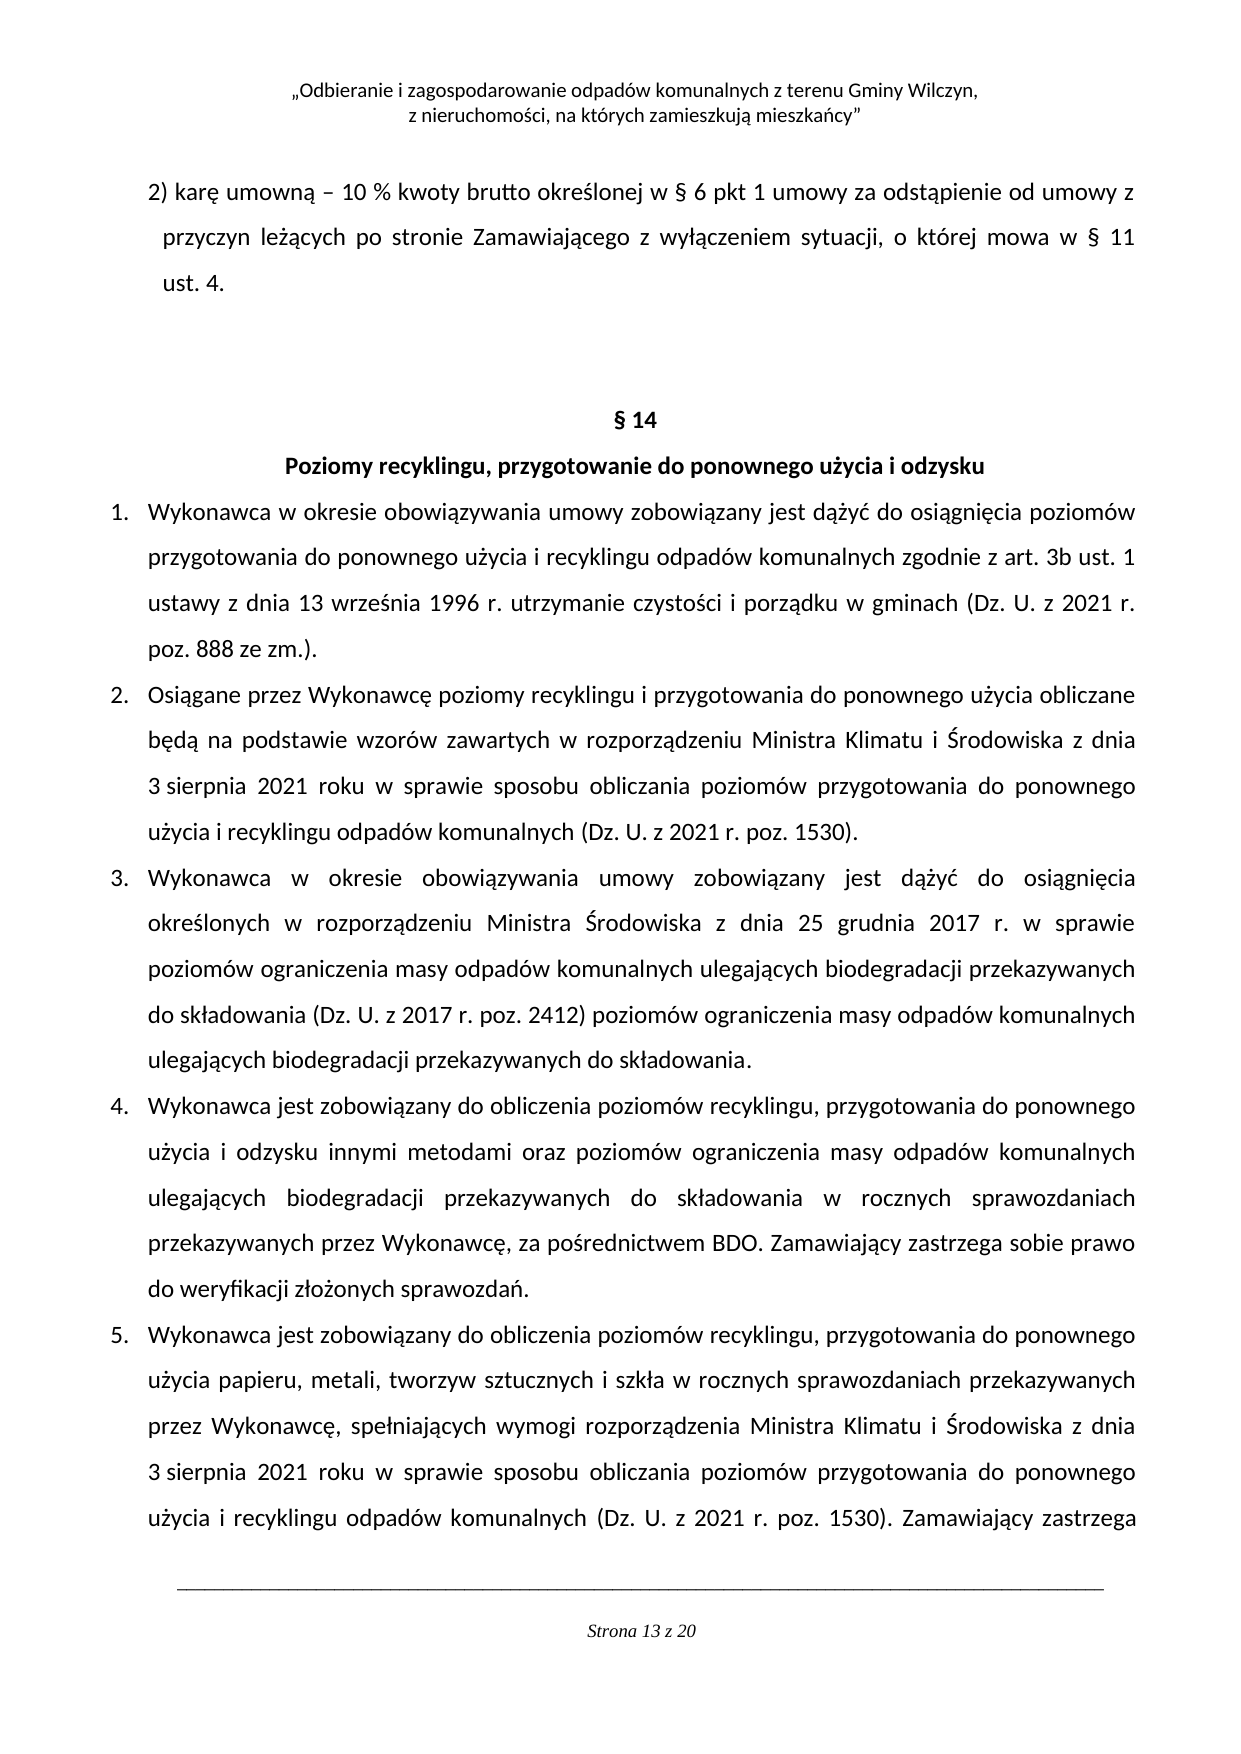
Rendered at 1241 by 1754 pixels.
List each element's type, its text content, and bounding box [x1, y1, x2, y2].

list Wykonawca jest zobowiązany do obliczenia poziomów recyklingu, przygotowania do ponownego użycia i odzysku innymi metodami oraz poziomów ograniczenia masy odpadów komunalnych ulegających biodegradacji przekazywanych do składowania w rocznych sprawozdaniach przekazywanych przez Wykonawcę, za pośrednictwem BDO. Zamawiający zastrzega sobie prawo do weryfikacji złożonych sprawozdań. [110, 1090, 1137, 1304]
list Wykonawca w okresie obowiązywania umowy zobowiązany jest dążyć do osiągnięcia określonych w rozporządzeniu Ministra Środowiska z dnia 25 grudnia 2017 r. w sprawie poziomów ograniczenia masy odpadów komunalnych ulegających biodegradacji przekazywanych do składowania (Dz. U. z 2017 r. poz. 2412) poziomów ograniczenia masy odpadów komunalnych ulegających biodegradacji przekazywanych do składowania. [110, 862, 1137, 1075]
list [110, 1319, 1137, 1532]
list Poziomy recyklingu, przygotowanie do ponownego użycia i odzysku [133, 450, 1137, 481]
list Wykonawca w okresie obowiązywania umowy zobowiązany jest dążyć do osiągnięcia poziomów przygotowania do ponownego użycia i recyklingu odpadów komunalnych zgodnie z art. 3b ust. 1 ustawy z dnia 13 września 1996 r. utrzymanie czystości i porządku w gminach (Dz. U. z 2021 r. poz. 888 ze zm.). [110, 496, 1137, 663]
list § 14 [133, 404, 1137, 435]
text 2) karę umowną – 10 % kwoty brutto określonej w § 6 pkt 1 umowy za odstąpienie od umowy z przyczyn leżących po stronie Zamawiającego z wyłączeniem sytuacji, o której mowa w § 11 ust. 4. [148, 176, 1137, 298]
list Osiągane przez Wykonawcę poziomy recyklingu i przygotowania do ponownego użycia obliczane będą na podstawie wzorów zawartych w rozporządzeniu Ministra Klimatu i Środowiska z dnia 3 sierpnia 2021 roku w sprawie sposobu obliczania poziomów przygotowania do ponownego użycia i recyklingu odpadów komunalnych (Dz. U. z 2021 r. poz. 1530). [110, 679, 1137, 846]
